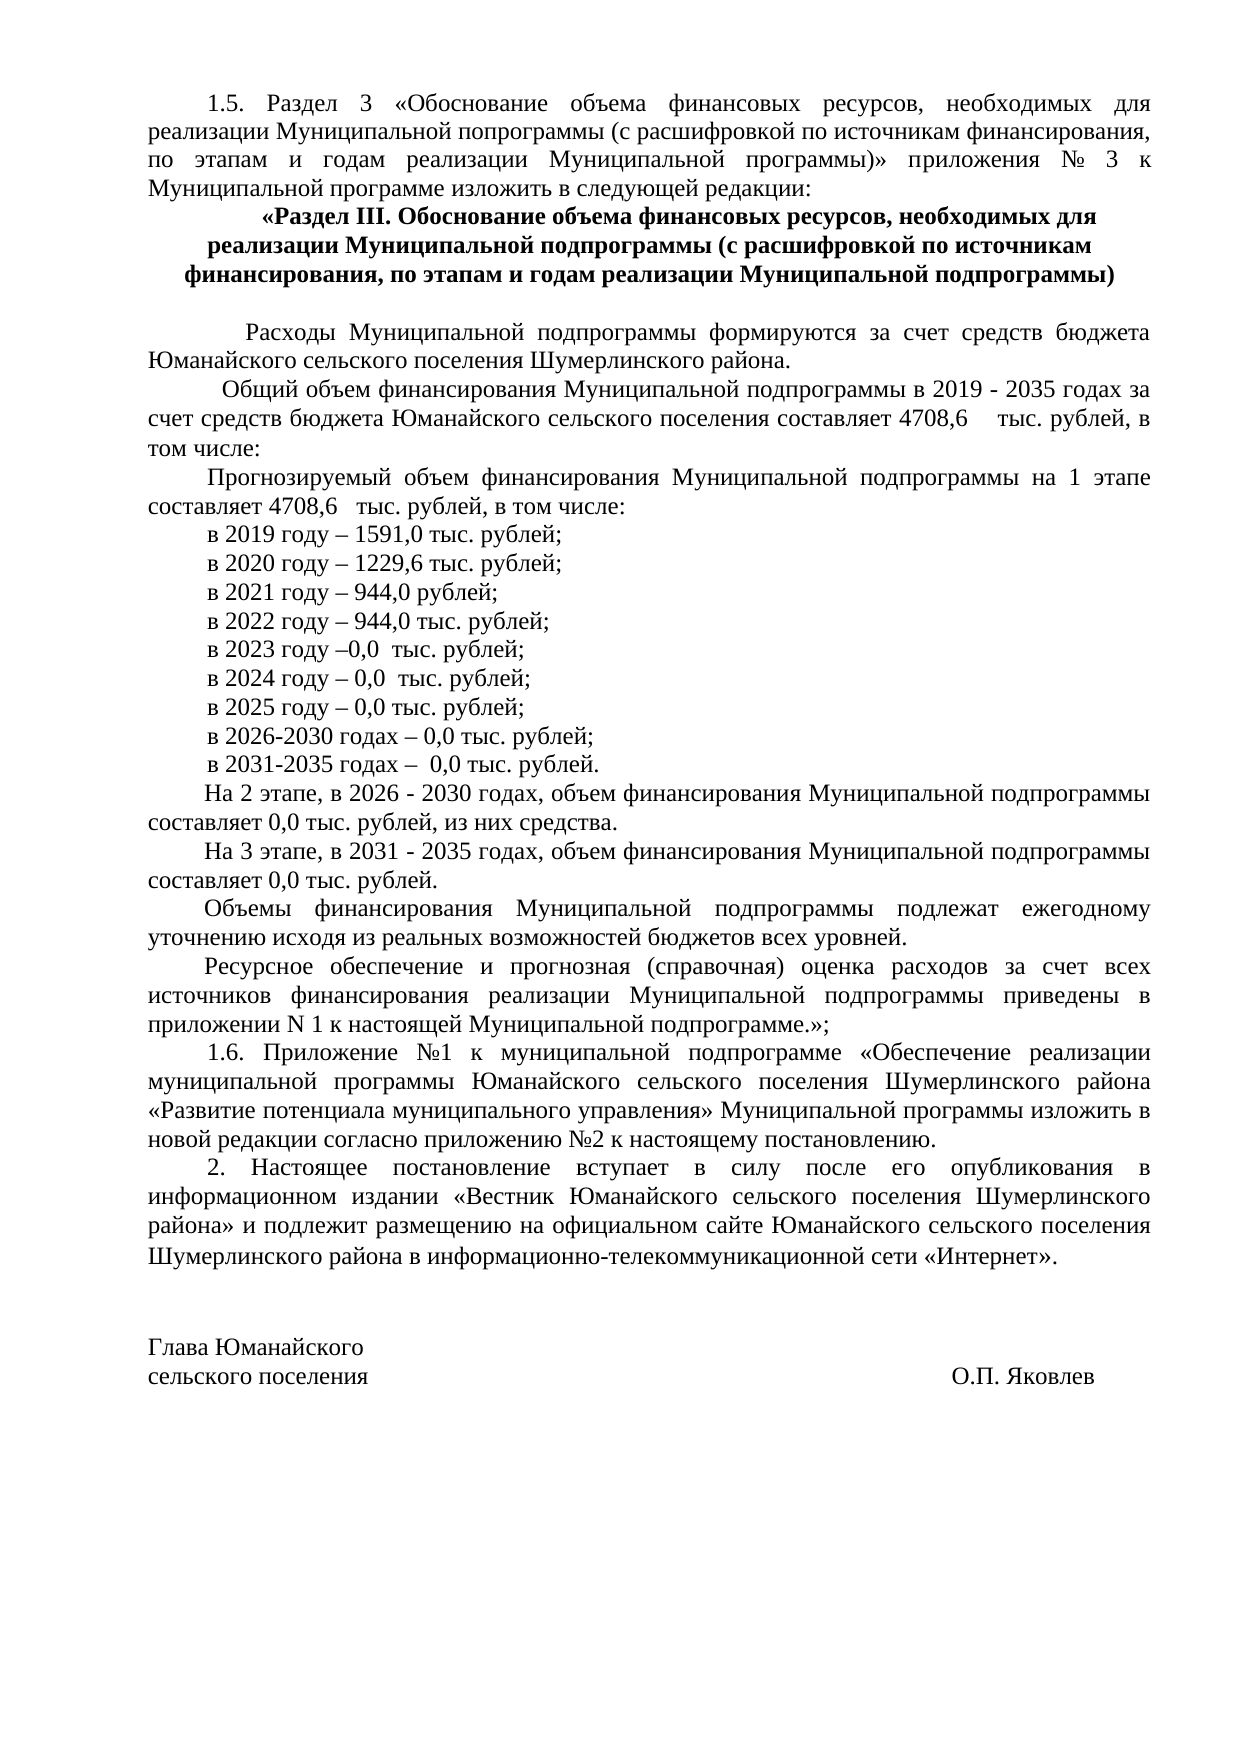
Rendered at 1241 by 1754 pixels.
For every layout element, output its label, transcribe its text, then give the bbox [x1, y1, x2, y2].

text в 2022 году – 944,0 тыс. рублей; [148, 606, 1152, 634]
text в 2025 году – 0,0 тыс. рублей; [148, 692, 1152, 721]
text в 2024 году – 0,0 тыс. рублей; [148, 663, 1152, 692]
text в 2023 году –0,0 тыс. рублей; [148, 634, 1152, 663]
text сельского поселения О.П. Яковлев [148, 1361, 1152, 1390]
text в 2019 году – 1591,0 тыс. рублей; [148, 519, 1152, 548]
text в 2020 году – 1229,6 тыс. рублей; [148, 548, 1152, 577]
text Ресурсное обеспечение и прогнозная (справочная) оценка расходов за счет всех источников финансирования реализации Муниципальной подпрограммы приведены в приложении N 1 к настоящей Муниципальной подпрограмме.»; [148, 951, 1152, 1037]
text Глава Юманайского [148, 1332, 1152, 1361]
text Расходы Муниципальной подпрограммы формируются за счет средств бюджета Юманайского сельского поселения Шумерлинского района. [148, 317, 1152, 374]
text На 2 этапе, в 2026 - 2030 годах, объем финансирования Муниципальной подпрограммы составляет 0,0 тыс. рублей, из них средства. [148, 778, 1152, 836]
text На 3 этапе, в 2031 - 2035 годах, объем финансирования Муниципальной подпрограммы составляет 0,0 тыс. рублей. [148, 836, 1152, 893]
text Прогнозируемый объем финансирования Муниципальной подпрограммы на 1 этапе составляет 4708,6 тыс. рублей, в том числе: [148, 462, 1152, 519]
text Объемы финансирования Муниципальной подпрограммы подлежат ежегодному уточнению исходя из реальных возможностей бюджетов всех уровней. [148, 893, 1152, 951]
text 2. Настоящее постановление вступает в силу после его опубликования в информационном издании «Вестник Юманайского сельского поселения Шумерлинского района» и подлежит размещению на официальном сайте Юманайского сельского поселения Шумерлинского района в информационно-телекоммуникационной сети «Интернет». [148, 1152, 1152, 1270]
text 1.6. Приложение №1 к муниципальной подпрограмме «Обеспечение реализации муниципальной программы Юманайского сельского поселения Шумерлинского района «Развитие потенциала муниципального управления» Муниципальной программы изложить в новой редакции согласно приложению №2 к настоящему постановлению. [148, 1037, 1152, 1152]
text «Раздел III. Обоснование объема финансовых ресурсов, необходимых для реализации Муниципальной подпрограммы (с расшифровкой по источникам финансирования, по этапам и годам реализации Муниципальной подпрограммы) [148, 201, 1152, 288]
text в 2021 году – 944,0 рублей; [148, 577, 1152, 606]
text Общий объем финансирования Муниципальной подпрограммы в 2019 - 2035 годах за счет средств бюджета Юманайского сельского поселения составляет 4708,6 тыс. рублей, в том числе: [148, 374, 1152, 462]
text 1.5. Раздел 3 «Обоснование объема финансовых ресурсов, необходимых для реализации Муниципальной попрограммы (с расшифровкой по источникам финансирования, по этапам и годам реализации Муниципальной программы)» приложения № 3 к Муниципальной программе изложить в следующей редакции: [148, 89, 1152, 201]
text в 2031-2035 годах – 0,0 тыс. рублей. [148, 749, 1152, 778]
text в 2026-2030 годах – 0,0 тыс. рублей; [148, 721, 1152, 749]
